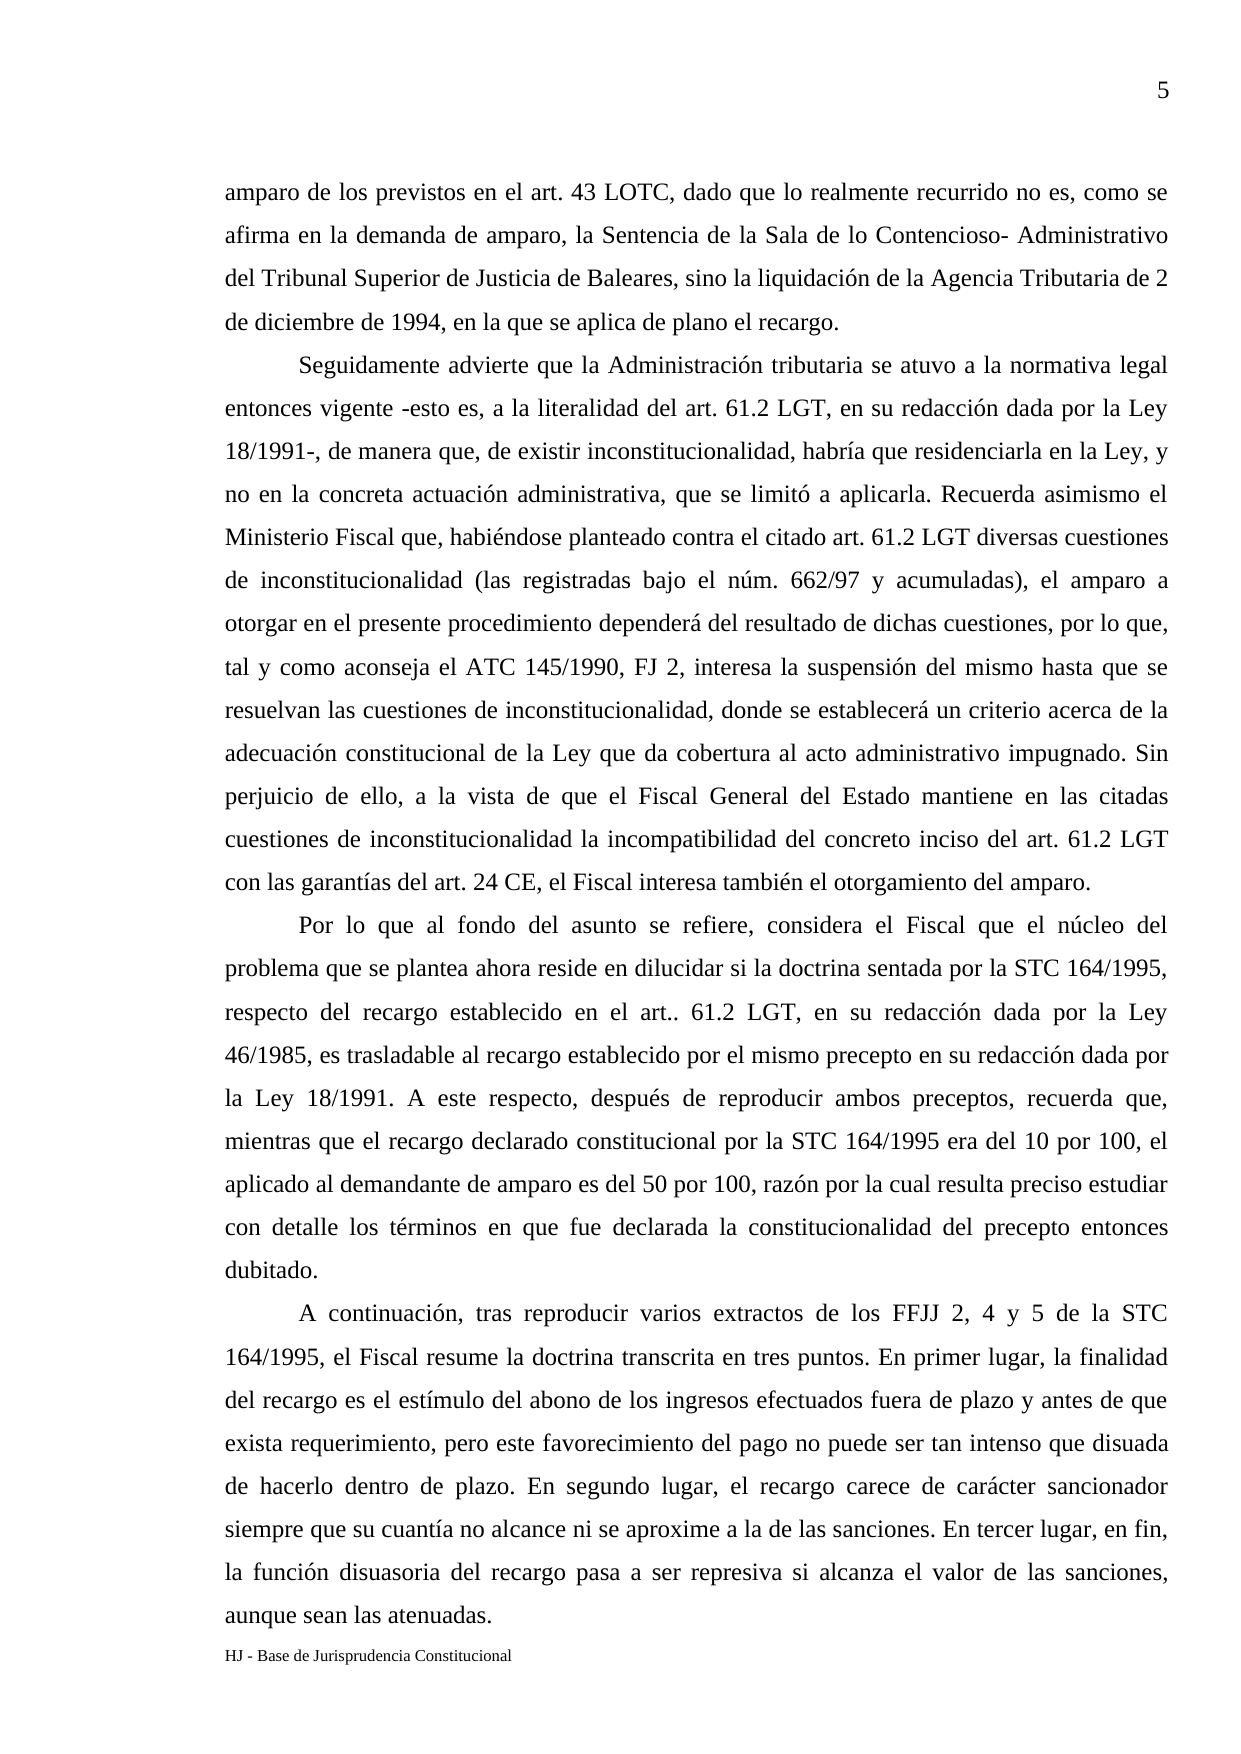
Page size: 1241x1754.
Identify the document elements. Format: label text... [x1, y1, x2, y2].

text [224, 177, 1169, 335]
text Seguidamente advierte que la Administración tributaria se atuvo a la normativa legal entonces vigente -esto es, a la literalidad del art. 61.2 LGT, en su redacción dada por la Ley 18/1991-, de manera que, de existir inconstitucionalidad, habría que residenciarla en la Ley, y no en la concreta actuación administrativa, que se limitó a aplicarla. Recuerda asimismo el Ministerio Fiscal que, habiéndose planteado contra el citado art. 61.2 LGT diversas cuestiones de inconstitucionalidad (las registradas bajo el núm. 662/97 y acumuladas), el amparo a otorgar en el presente procedimiento dependerá del resultado de dichas cuestiones, por lo que, tal y como aconseja el ATC 145/1990, FJ 2, interesa la suspensión del mismo hasta que se resuelvan las cuestiones de inconstitucionalidad, donde se establecerá un criterio acerca de la adecuación constitucional de la Ley que da cobertura al acto administrativo impugnado. Sin perjuicio de ello, a la vista de que el Fiscal General del Estado mantiene en las citadas cuestiones de inconstitucionalidad la incompatibilidad del concreto inciso del art. 61.2 LGT con las garantías del art. 24 CE, el Fiscal interesa también el otorgamiento del amparo. [224, 350, 1169, 896]
text Por lo que al fondo del asunto se refiere, considera el Fiscal que el núcleo del problema que se plantea ahora reside en dilucidar si la doctrina sentada por la STC 164/1995, respecto del recargo establecido en el art.. 61.2 LGT, en su redacción dada por la Ley 46/1985, es trasladable al recargo establecido por el mismo precepto en su redacción dada por la Ley 18/1991. A este respecto, después de reproducir ambos preceptos, recuerda que, mientras que el recargo declarado constitucional por la STC 164/1995 era del 10 por 100, el aplicado al demandante de amparo es del 50 por 100, razón por la cual resulta preciso estudiar con detalle los términos en que fue declarada la constitucionalidad del precepto entonces dubitado. [224, 910, 1169, 1284]
text A continuación, tras reproducir varios extractos de los FFJJ 2, 4 y 5 de la STC 164/1995, el Fiscal resume la doctrina transcrita en tres puntos. En primer lugar, la finalidad del recargo es el estímulo del abono de los ingresos efectuados fuera de plazo y antes de que exista requerimiento, pero este favorecimiento del pago no puede ser tan intenso que disuada de hacerlo dentro de plazo. En segundo lugar, el recargo carece de carácter sancionador siempre que su cuantía no alcance ni se aproxime a la de las sanciones. En tercer lugar, en fin, la función disuasoria del recargo pasa a ser represiva si alcanza el valor de las sanciones, aunque sean las atenuadas. [224, 1298, 1169, 1629]
